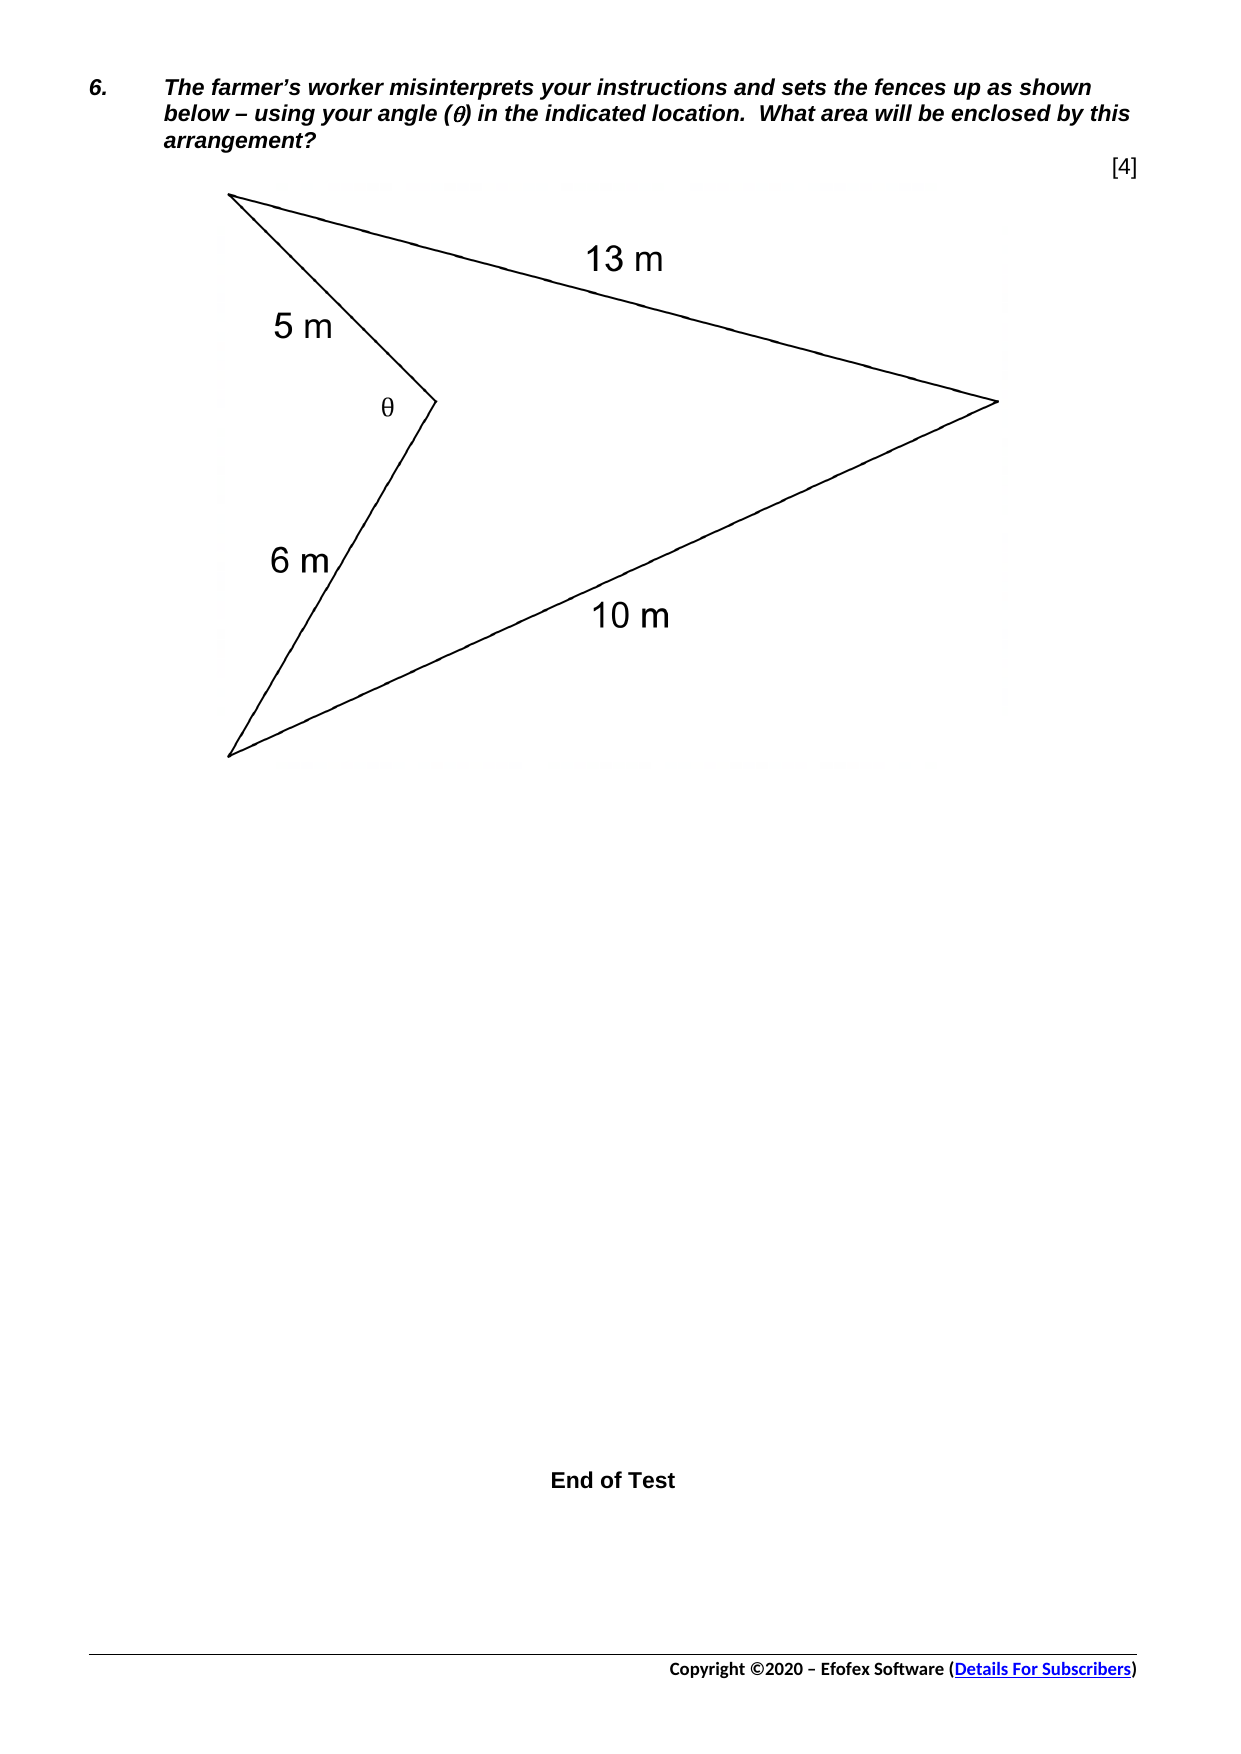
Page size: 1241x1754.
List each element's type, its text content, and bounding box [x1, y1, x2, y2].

text End of Test [89, 1467, 1137, 1494]
text [4] [89, 153, 1137, 179]
picture [217, 183, 1009, 769]
text 6. The farmer’s worker misinterprets your instructions and sets the fences up as shown below – using your angle () in the indicated location. What area will be enclosed by this arrangement? [89, 74, 1137, 153]
